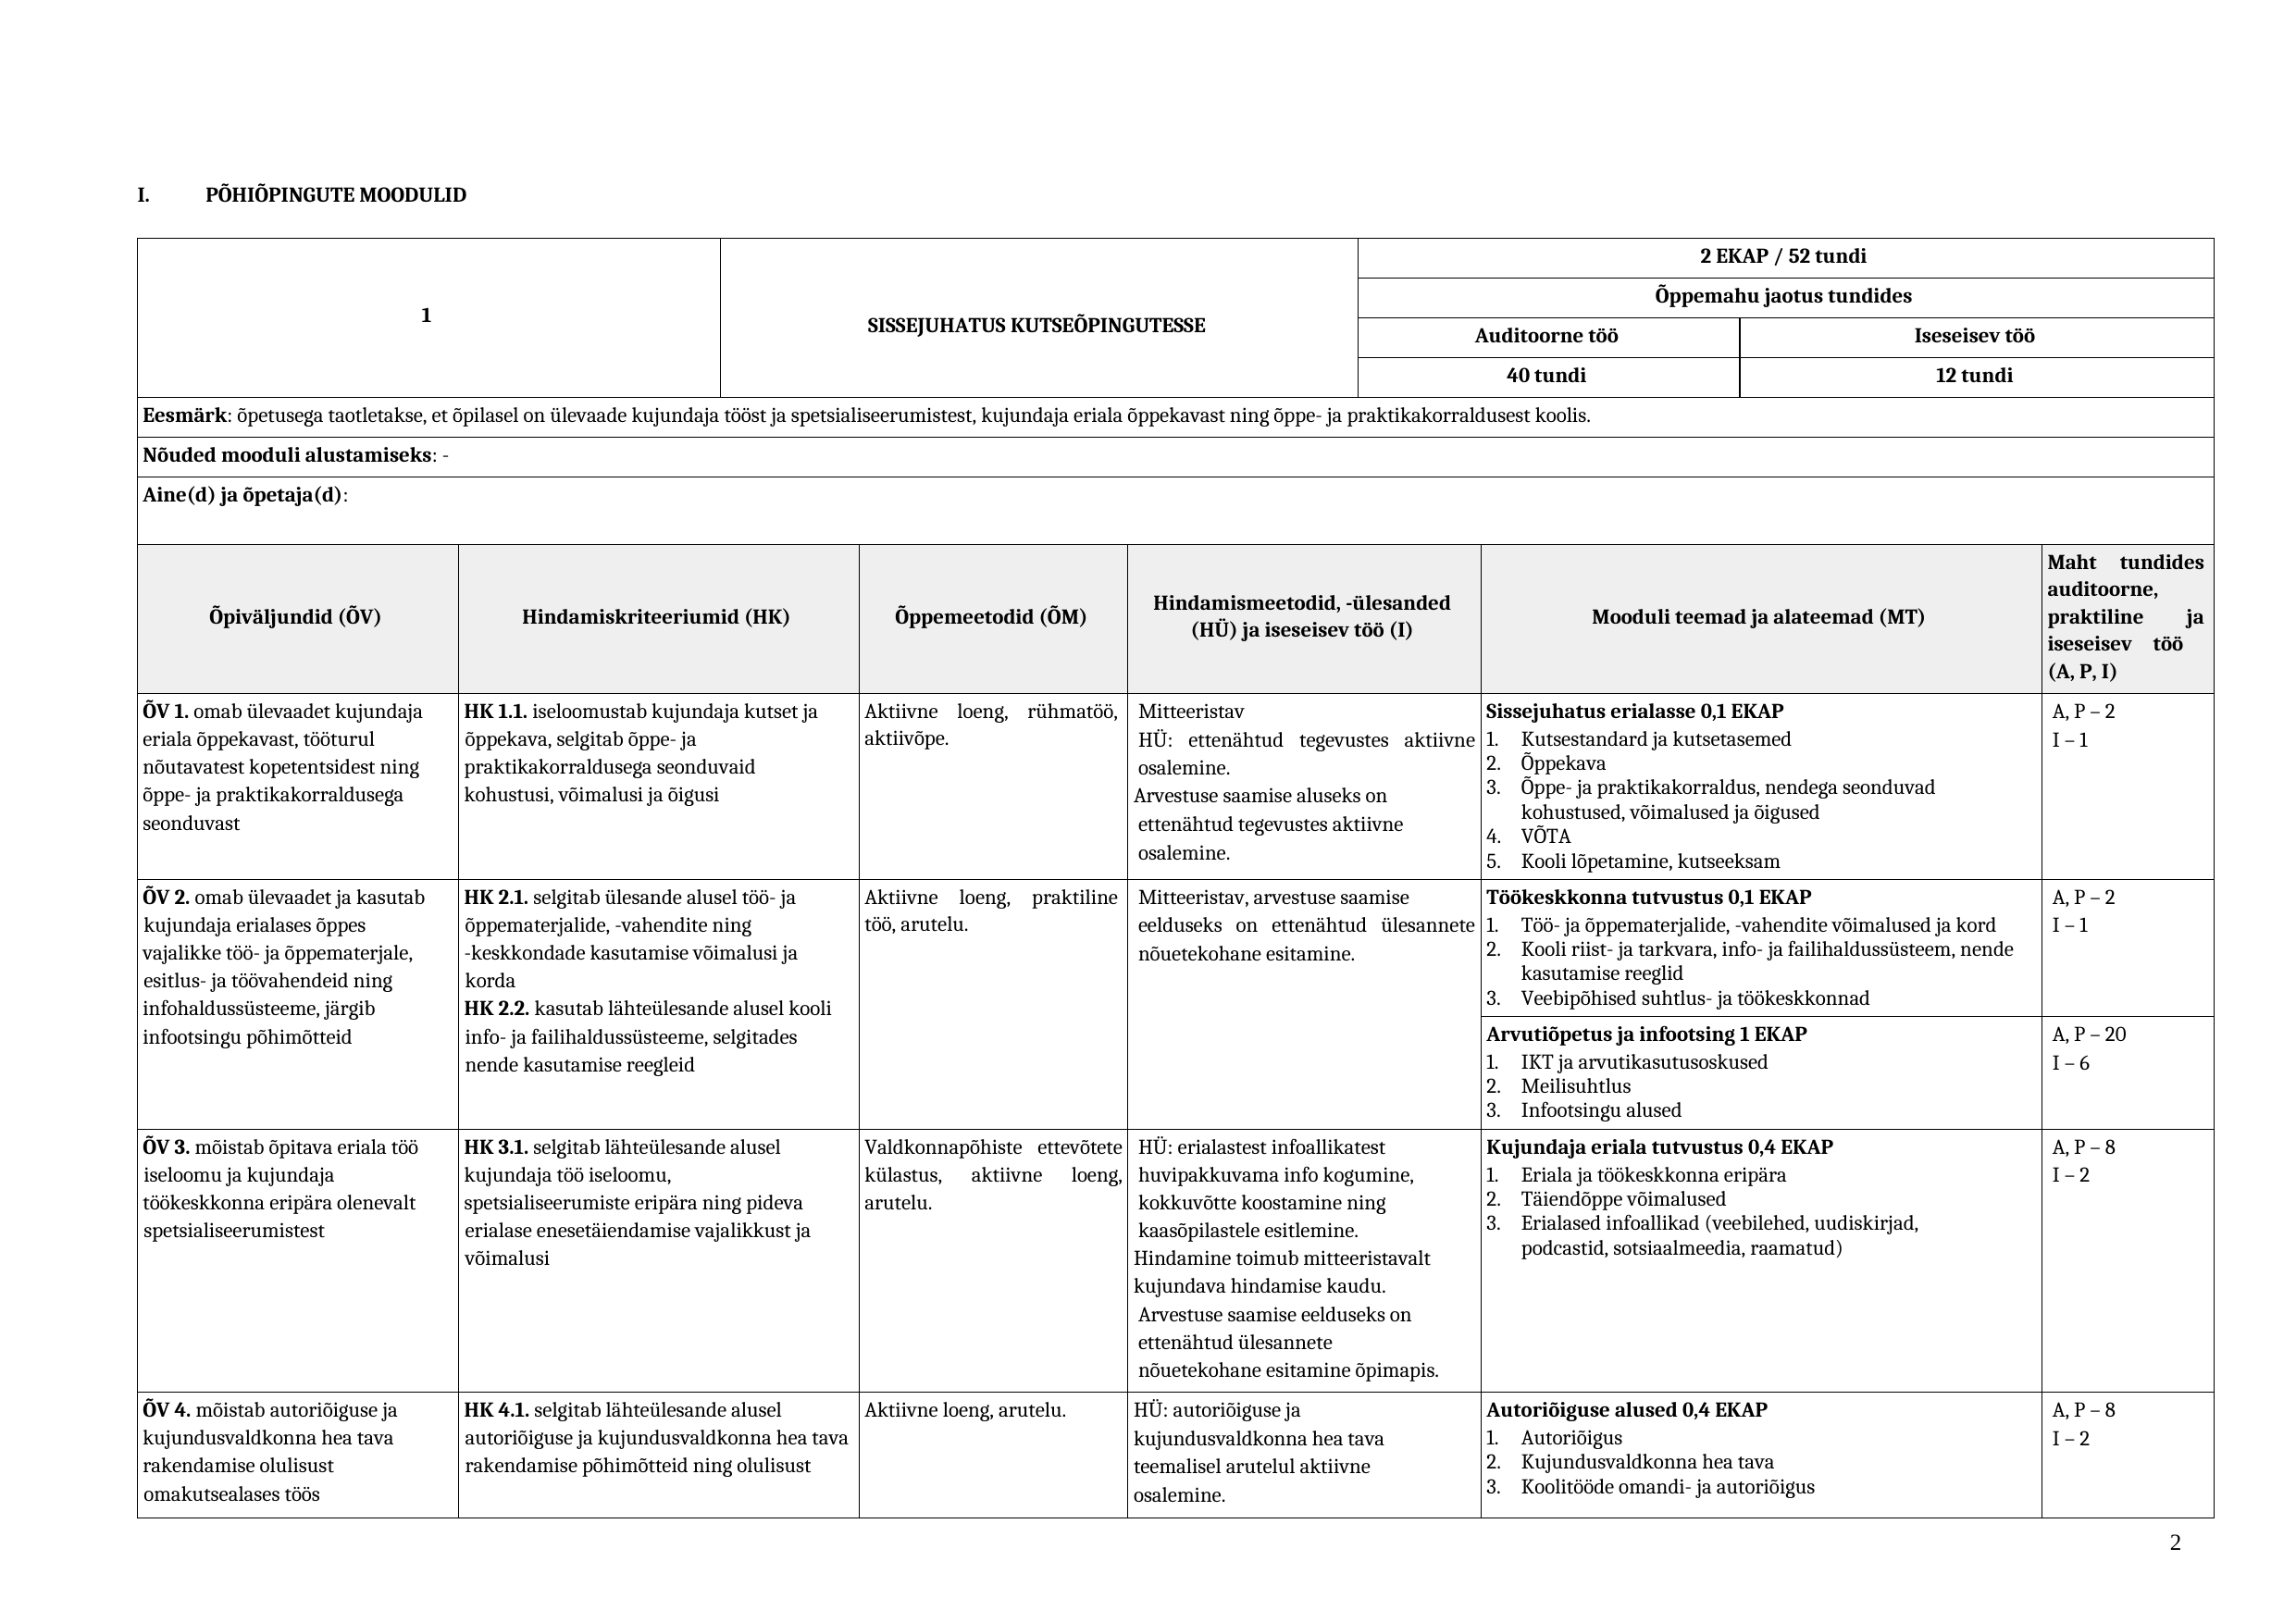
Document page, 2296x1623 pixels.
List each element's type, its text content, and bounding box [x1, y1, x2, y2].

table_cell Mitteeristav HÜ: ettenähtud tegevustes aktiivne osalemine. Arvestuse saamise aluseks on ettenähtud tegevustes aktiivne osalemine. [1128, 694, 1481, 878]
table_cell Arvutiõpetus ja infootsing 1 EKAP IKT ja arvutikasutusoskused Meilisuhtlus Infootsingu alused [1482, 1017, 2042, 1128]
table_cell HK 1.1. iseloomustab kujundaja kutset ja õppekava, selgitab õppe- ja praktikakorraldusega seonduvaid kohustusi, võimalusi ja õigusi [459, 694, 859, 878]
table_header 1 [138, 239, 720, 397]
table_cell Sissejuhatus erialasse 0,1 EKAP Kutsestandard ja kutsetasemed Õppekava Õppe- ja praktikakorraldus, nendega seonduvad kohustused, võimalused ja õigused VÕTA Kooli lõpetamine, kutseeksam [1482, 694, 2042, 878]
table_cell Hindamiskriteeriumid (HK) [459, 545, 859, 693]
table_cell Valdkonnapõhiste ettevõtete külastus, aktiivne loeng, arutelu. [860, 1130, 1127, 1392]
table_header SISSEJUHATUS KUTSEÕPINGUTESSE [721, 239, 1358, 397]
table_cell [1128, 1393, 1481, 1518]
table_cell Auditoorne töö [1359, 318, 1739, 357]
table_cell Iseseisev töö [1741, 318, 2214, 357]
table_cell Kujundaja eriala tutvustus 0,4 EKAP Eriala ja töökeskkonna eripära Täiendõppe võimalused Erialased infoallikad (veebilehed, uudiskirjad, podcastid, sotsiaalmeedia, raamatud) [1482, 1130, 2042, 1392]
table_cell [1482, 1393, 2042, 1518]
table_cell Aine(d) ja õpetaja(d): [138, 477, 2214, 544]
table_cell A, P – 2 I – 1 [2042, 694, 2214, 878]
table_cell Mitteeristav, arvestuse saamise eelduseks on ettenähtud ülesannete nõuetekohane esitamine. [1128, 880, 1481, 1128]
table_cell 12 tundi [1741, 358, 2214, 397]
table_cell Hindamismeetodid, -ülesanded (HÜ) ja iseseisev töö (I) [1128, 545, 1481, 693]
table_cell ÕV 2. omab ülevaadet ja kasutab kujundaja erialases õppes vajalikke töö- ja õppematerjale, esitlus- ja töövahendeid ning infohaldussüsteeme, järgib infootsingu põhimõtteid [138, 880, 458, 1128]
table_cell Maht tundides auditoorne, praktiline ja iseseisev töö (A, P, I) [2042, 545, 2214, 693]
table_cell Õppemeetodid (ÕM) [860, 545, 1127, 693]
table_header 2 EKAP / 52 tundi [1359, 239, 2214, 278]
table_cell Aktiivne loeng, praktiline töö, arutelu. [860, 880, 1127, 1128]
table_cell Töökeskkonna tutvustus 0,1 EKAP Töö- ja õppematerjalide, -vahendite võimalused ja kord Kooli riist- ja tarkvara, info- ja failihaldussüsteem, nende kasutamise reeglid Veebipõhised suhtlus- ja töökeskkonnad [1482, 880, 2042, 1016]
table_cell A, P – 20 I – 6 [2042, 1017, 2214, 1128]
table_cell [459, 1393, 859, 1518]
table_cell A, P – 2 I – 1 [2042, 880, 2214, 1016]
table_cell Nõuded mooduli alustamiseks: - [138, 438, 2214, 477]
table_cell ÕV 3. mõistab õpitava eriala töö iseloomu ja kujundaja töökeskkonna eripära olenevalt spetsialiseerumistest [138, 1130, 458, 1392]
table_cell 40 tundi [1359, 358, 1739, 397]
table_cell A, P – 8 I – 2 [2042, 1393, 2214, 1518]
table_cell A, P – 8 I – 2 [2042, 1130, 2214, 1392]
table_cell Õpiväljundid (ÕV) [138, 545, 458, 693]
table_cell ÕV 1. omab ülevaadet kujundaja eriala õppekavast, tööturul nõutavatest kopetentsidest ning õppe- ja praktikakorraldusega seonduvast [138, 694, 458, 878]
table_cell HÜ: erialastest infoallikatest huvipakkuvama info kogumine, kokkuvõtte koostamine ning kaasõpilastele esitlemine. Hindamine toimub mitteeristavalt kujundava hindamise kaudu. Arvestuse saamise eelduseks on ettenähtud ülesannete nõuetekohane esitamine õpimapis. [1128, 1130, 1481, 1392]
table_cell Eesmärk: õpetusega taotletakse, et õpilasel on ülevaade kujundaja tööst ja spetsialiseerumistest, kujundaja eriala õppekavast ning õppe- ja praktikakorraldusest koolis. [138, 398, 2214, 437]
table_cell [860, 1393, 1127, 1518]
table_cell Aktiivne loeng, rühmatöö, aktiivõpe. [860, 694, 1127, 878]
table_cell HK 3.1. selgitab lähteülesande alusel kujundaja töö iseloomu, spetsialiseerumiste eripära ning pideva erialase enesetäiendamise vajalikkust ja võimalusi [459, 1130, 859, 1392]
table_cell Õppemahu jaotus tundides [1359, 279, 2214, 317]
subtitle PÕHIÕPINGUTE MOODULID [137, 182, 2181, 207]
table_cell HK 2.1. selgitab ülesande alusel töö- ja õppematerjalide, -vahendite ning -keskkondade kasutamise võimalusi ja korda HK 2.2. kasutab lähteülesande alusel kooli info- ja failihaldussüsteeme, selgitades nende kasutamise reegleid [459, 880, 859, 1128]
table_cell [138, 1393, 458, 1518]
table_cell Mooduli teemad ja alateemad (MT) [1482, 545, 2042, 693]
